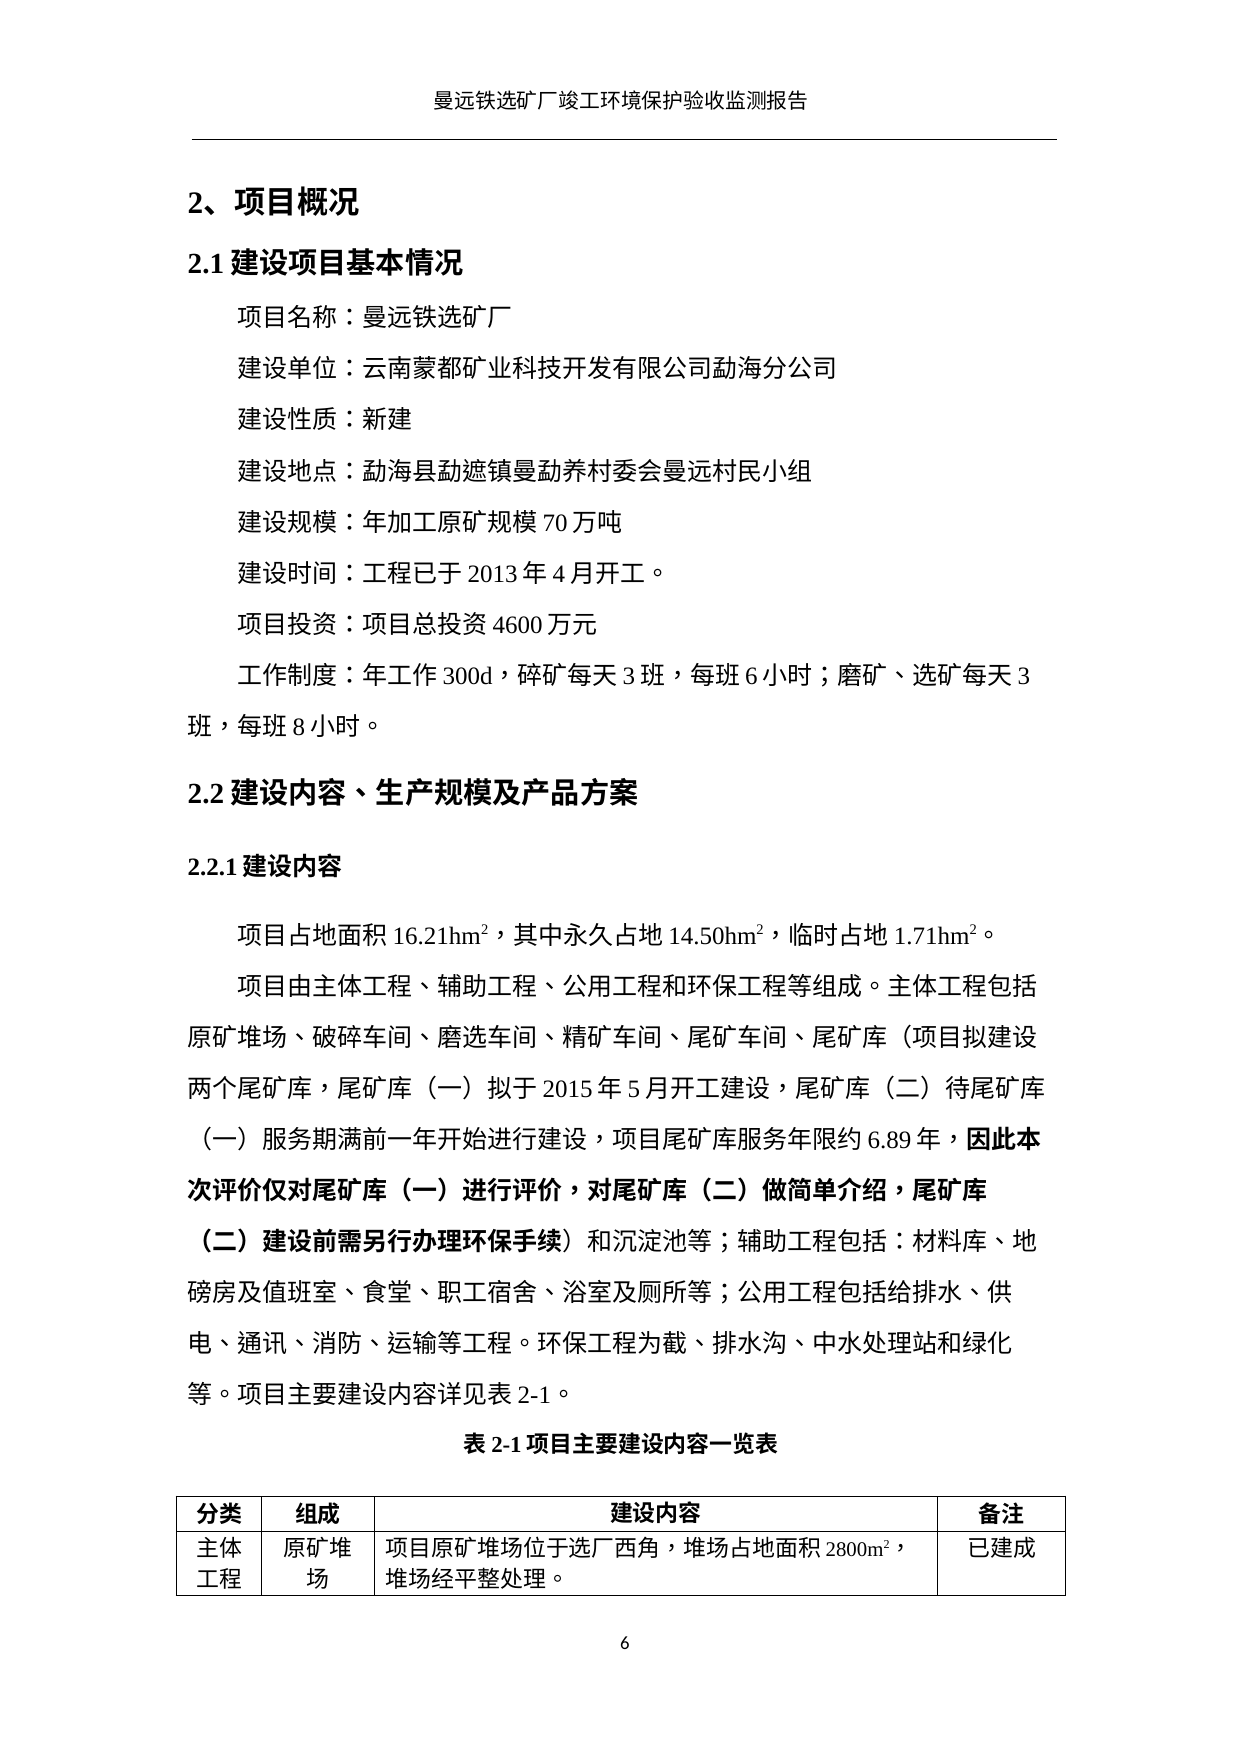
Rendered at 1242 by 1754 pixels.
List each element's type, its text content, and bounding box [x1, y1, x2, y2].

text 项目名称：曼远铁选矿厂 [187, 300, 1054, 334]
text 建设地点：勐海县勐遮镇曼勐养村委会曼远村民小组 [187, 453, 1054, 487]
text 建设单位：云南蒙都矿业科技开发有限公司勐海分公司 [187, 351, 1054, 385]
table_header 组成 [262, 1497, 374, 1531]
table_header 备注 [938, 1497, 1065, 1531]
table_header 分类 [177, 1497, 261, 1531]
text 项目占地面积16.21hm2，其中永久占地14.50hm2，临时占地1.71hm2。 [187, 917, 1054, 952]
text 项目由主体工程、辅助工程、公用工程和环保工程等组成。主体工程包括原矿堆场、破碎车间、磨选车间、精矿车间、尾矿车间、尾矿库（项目拟建设两个尾矿库，尾矿库（一）拟于2015年5月开工建设，尾矿库（二）待尾矿库（一）服务期满前一年开始进行建设，项目尾矿库服务年限约6.89年，因此本次评价仅对尾矿库（一）进行评价，对尾矿库（二）做简单介绍，尾矿库（二）建设前需另行办理环保手续）和沉淀池等；辅助工程包括：材料库、地磅房及值班室、食堂、职工宿舍、浴室及厕所等；公用工程包括给排水、供电、通讯、消防、运输等工程。环保工程为截、排水沟、中水处理站和绿化等。项目主要建设内容详见表2-1。 [187, 968, 1054, 1411]
table_cell 主体 工程 [177, 1532, 261, 1594]
subtitle 2、项目概况 [187, 177, 1054, 223]
subtitle 2.2建设内容、生产规模及产品方案 [187, 772, 1054, 812]
table_header 建设内容 [375, 1497, 937, 1531]
subtitle 2.1建设项目基本情况 [187, 242, 1054, 282]
text 建设时间：工程已于2013年4月开工。 [187, 555, 1054, 589]
table_cell 原矿堆场 [262, 1532, 374, 1594]
table_cell 已建成 [938, 1532, 1065, 1594]
subtitle 2.2.1建设内容 [187, 847, 1054, 883]
text 建设性质：新建 [187, 402, 1054, 436]
text 建设规模：年加工原矿规模70万吨 [187, 504, 1054, 538]
text 项目投资：项目总投资4600万元 [187, 606, 1054, 640]
text 工作制度：年工作300d，碎矿每天3班，每班6小时；磨矿、选矿每天3班，每班8小时。 [187, 657, 1054, 742]
text 表2-1项目主要建设内容一览表 [187, 1428, 1054, 1459]
table_cell 项目原矿堆场位于选厂西角，堆场占地面积2800m2，堆场经平整处理。 [375, 1532, 937, 1594]
